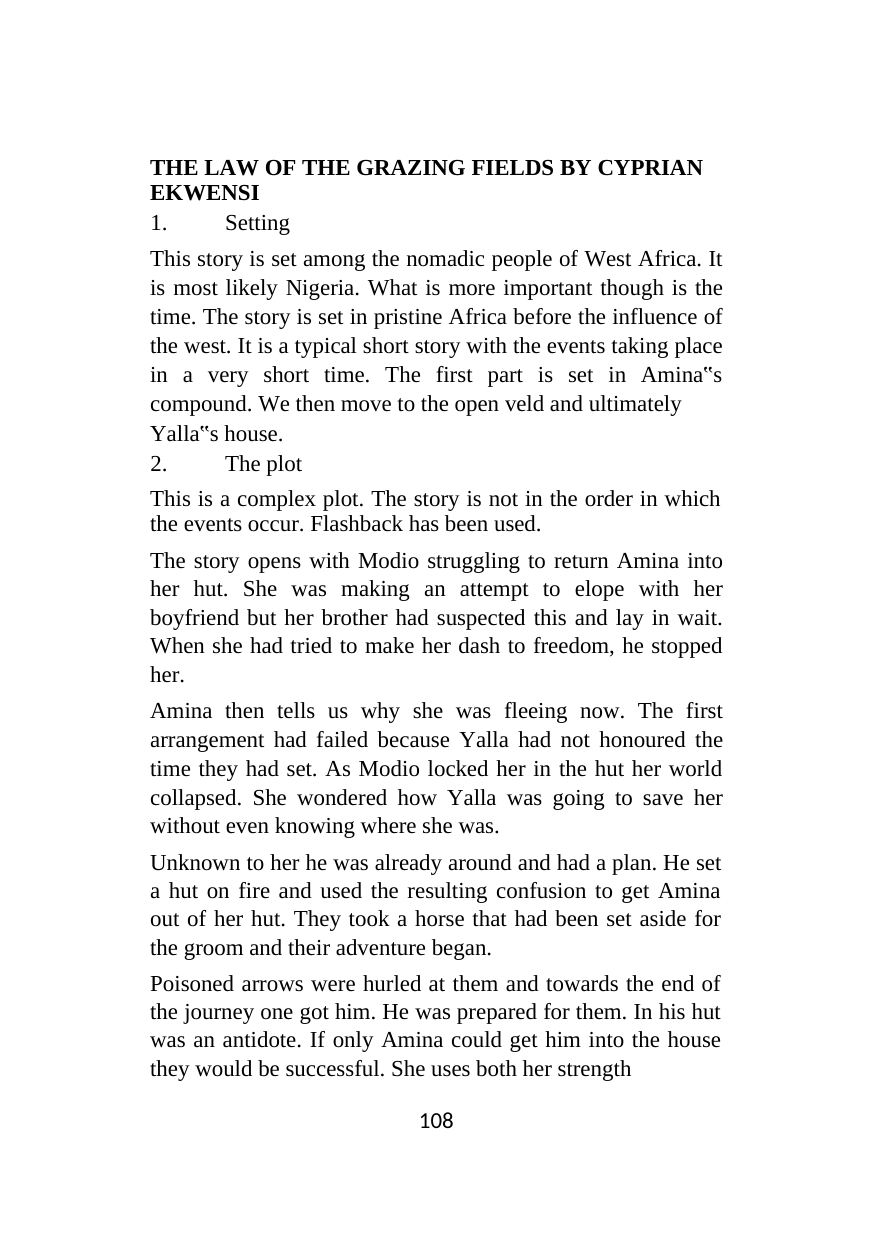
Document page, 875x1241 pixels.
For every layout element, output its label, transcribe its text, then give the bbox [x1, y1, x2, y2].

text Amina then tells us why she was fleeing now. The first arrangement had failed because Yalla had not honoured the time they had set. As Modio locked her in the hut her world collapsed. She wondered how Yalla was going to save her without even knowing where she was. [150, 698, 724, 838]
text Unknown to her he was already around and had a plan. He set a hut on fire and used the resulting confusion to get Amina out of her hut. They took a horse that had been set aside for the groom and their adventure began. [150, 848, 722, 960]
list The plot [150, 451, 724, 477]
text Yalla‟s house. [150, 420, 724, 446]
text This story is set among the nomadic people of West Africa. It is most likely Nigeria. What is more important though is the time. The story is set in pristine Africa before the influence of the west. It is a typical short story with the events taking place in a very short time. The first part is set in Amina‟s compound. We then move to the open veld and ultimately [150, 245, 724, 416]
text This is a complex plot. The story is not in the order in which the events occur. Flashback has been used. [150, 486, 722, 537]
list Setting [150, 209, 724, 235]
text 108 [419, 1106, 724, 1134]
text Poisoned arrows were hurled at them and towards the end of the journey one got him. He was prepared for them. In his hut was an antidote. If only Amina could get him into the house they would be successful. She uses both her strength [150, 969, 722, 1081]
text The story opens with Modio struggling to return Amina into her hut. She was making an attempt to elope with her boyfriend but her brother had suspected this and lay in wait. When she had tried to make her dash to freedom, he stopped her. [150, 547, 724, 688]
text THE LAW OF THE GRAZING FIELDS BY CYPRIAN EKWENSI [150, 155, 722, 206]
